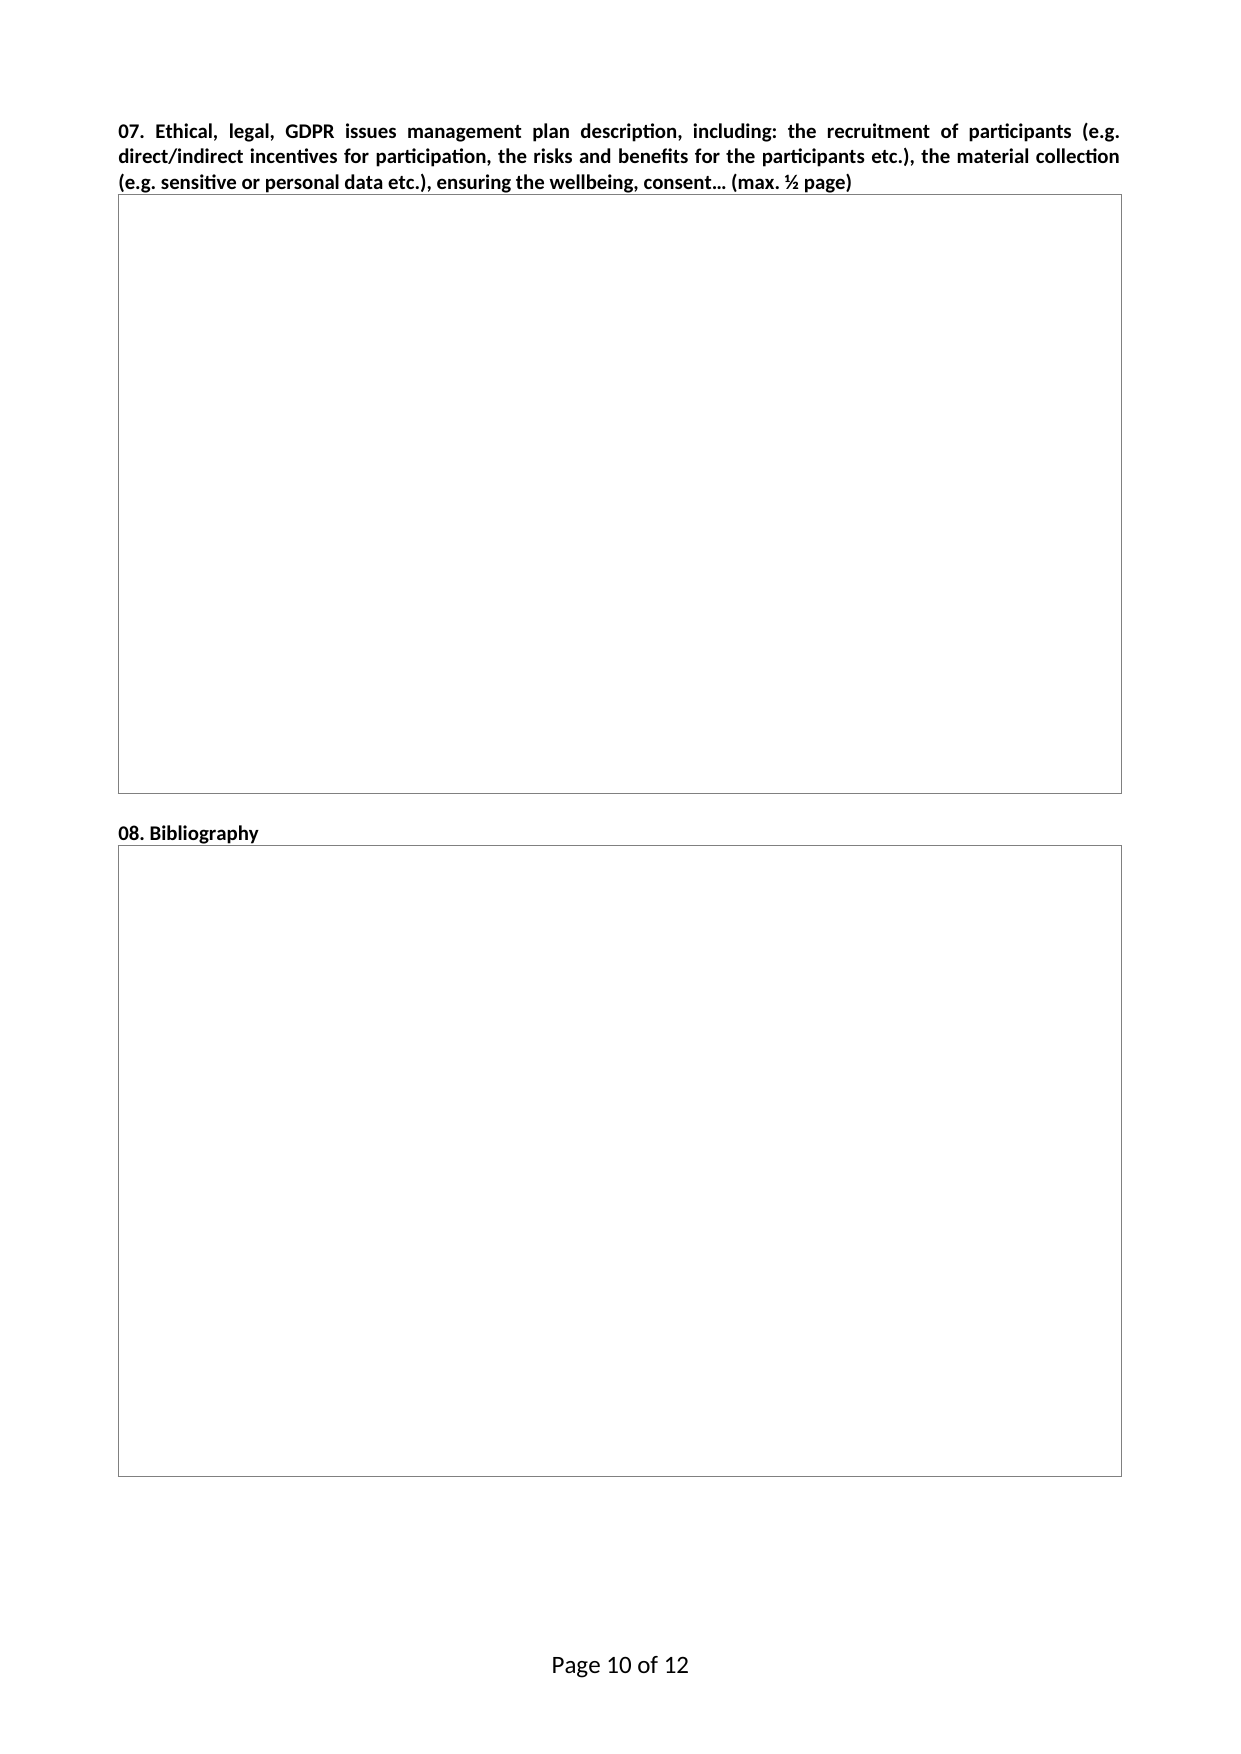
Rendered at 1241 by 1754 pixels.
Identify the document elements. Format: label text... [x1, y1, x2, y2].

table_header [119, 195, 1121, 793]
table_header [119, 846, 1121, 1476]
text 07. Ethical, legal, GDPR issues management plan description, including: the recruitment of participants (e.g. direct/indirect incentives for participation, the risks and benefits for the participants etc.), the material collection (e.g. sensitive or personal data etc.), ensuring the wellbeing, consent… (max. ½ page) [118, 118, 1122, 194]
text 08. Bibliography [118, 820, 1122, 845]
